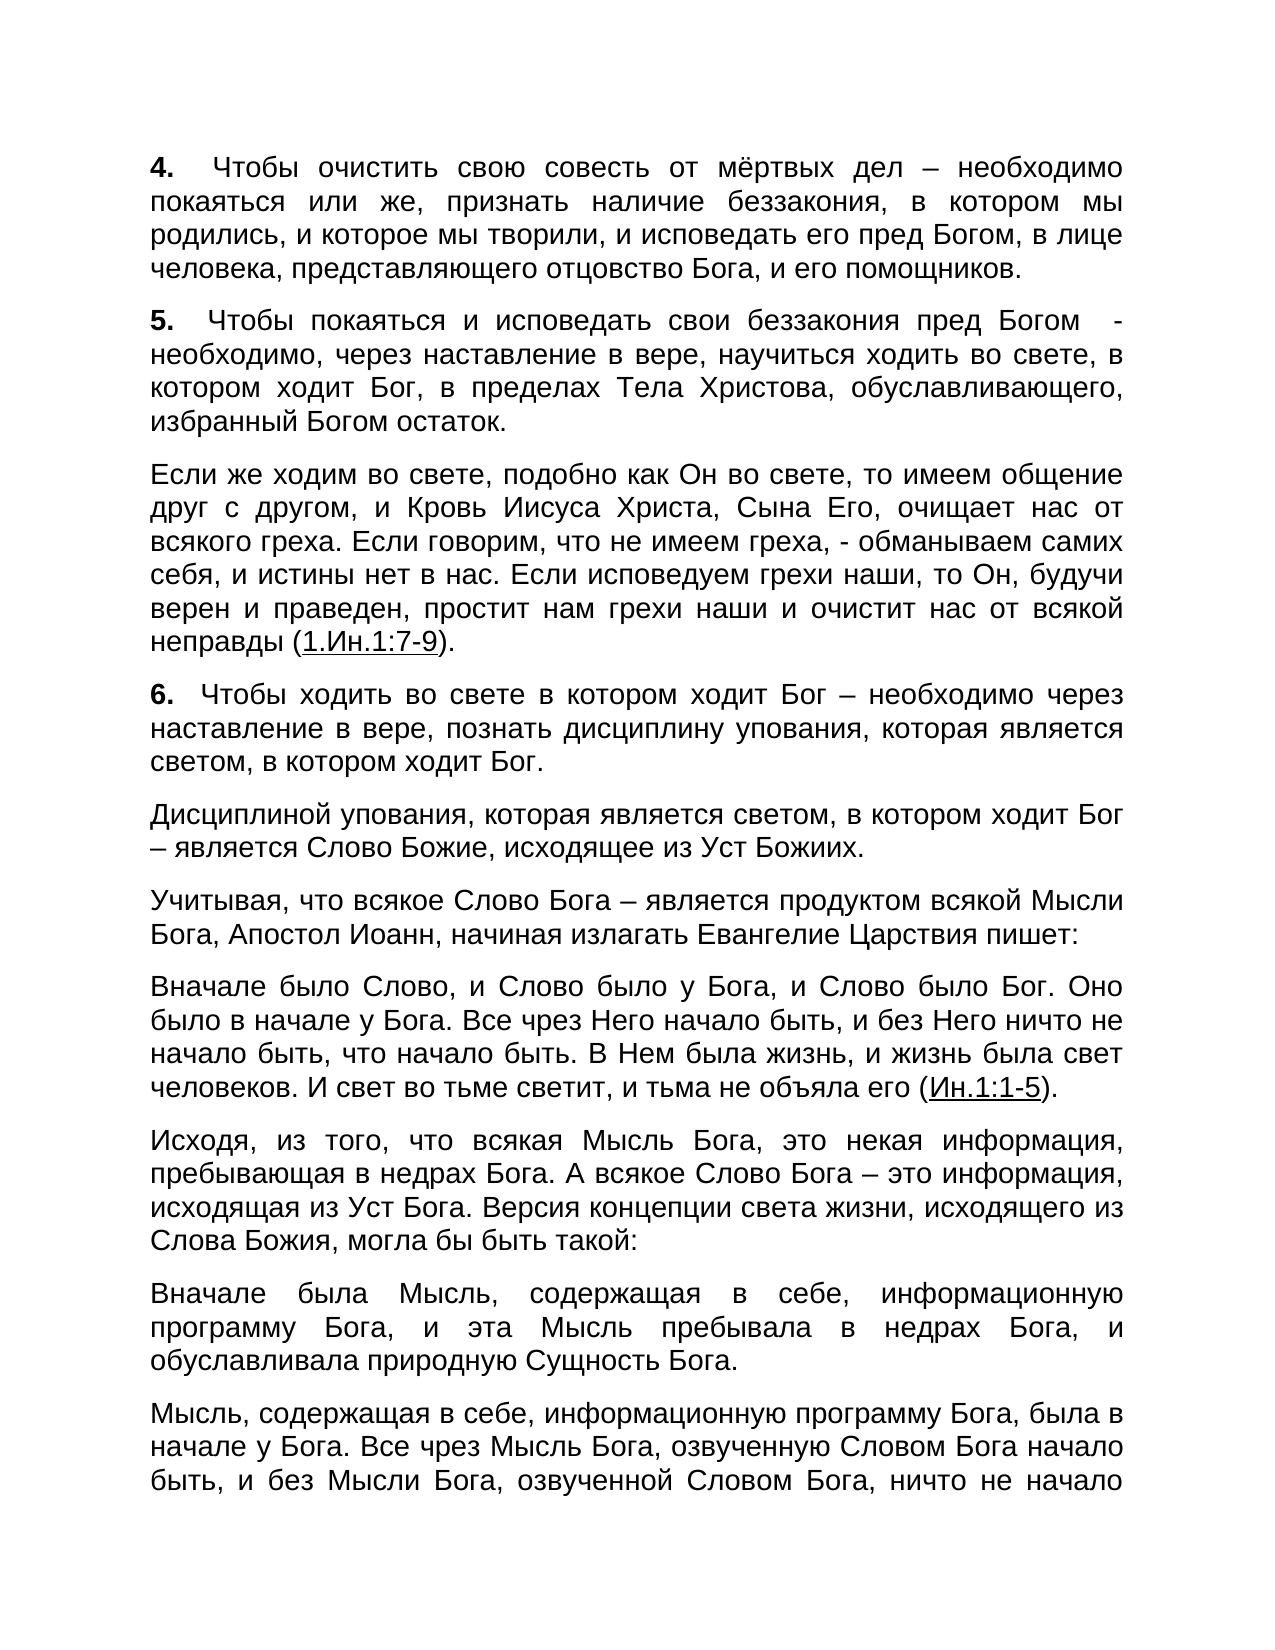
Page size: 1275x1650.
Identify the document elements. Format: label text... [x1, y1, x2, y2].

text Учитывая, что всякое Слово Бога – является продуктом всякой Мысли Бога, Апостол Иоанн, начиная излагать Евангелие Царствия пишет: [150, 883, 1125, 950]
text Исходя, из того, что всякая Мысль Бога, это некая информация, пребывающая в недрах Бога. А всякое Слово Бога – это информация, исходящая из Уст Бога. Версия концепции света жизни, исходящего из Слова Божия, могла бы быть такой: [150, 1123, 1125, 1257]
text 4. Чтобы очистить свою совесть от мёртвых дел – необходимо покаяться или же, признать наличие беззакония, в котором мы родились, и которое мы творили, и исповедать его пред Богом, в лице человека, представляющего отцовство Бога, и его помощников. [150, 150, 1125, 284]
text Если же ходим во свете, подобно как Он во свете, то имеем общение друг с другом, и Кровь Иисуса Христа, Сына Его, очищает нас от всякого греха. Если говорим, что не имеем греха, - обманываем самих себя, и истины нет в нас. Если исповедуем грехи наши, то Он, будучи верен и праведен, простит нам грехи наши и очистит нас от всякой неправды (1.Ин.1:7-9). [150, 457, 1125, 658]
text 5. Чтобы покаяться и исповедать свои беззакония пред Богом - необходимо, через наставление в вере, научиться ходить во свете, в котором ходит Бог, в пределах Тела Христова, обуславливающего, избранный Богом остаток. [150, 303, 1125, 437]
text Вначале было Слово, и Слово было у Бога, и Слово было Бог. Оно было в начале у Бога. Все чрез Него начало быть, и без Него ничто не начало быть, что начало быть. В Нем была жизнь, и жизнь была свет человеков. И свет во тьме светит, и тьма не объяла его (Ин.1:1-5). [150, 969, 1125, 1103]
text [150, 1396, 1125, 1496]
text 6. Чтобы ходить во свете в котором ходит Бог – необходимо через наставление в вере, познать дисциплину упования, которая является светом, в котором ходит Бог. [150, 677, 1125, 778]
text Вначале была Мысль, содержащая в себе, информационную программу Бога, и эта Мысль пребывала в недрах Бога, и обуславливала природную Сущность Бога. [150, 1276, 1125, 1377]
text Дисциплиной упования, которая является светом, в котором ходит Бог – является Слово Божие, исходящее из Уст Божиих. [150, 797, 1125, 864]
